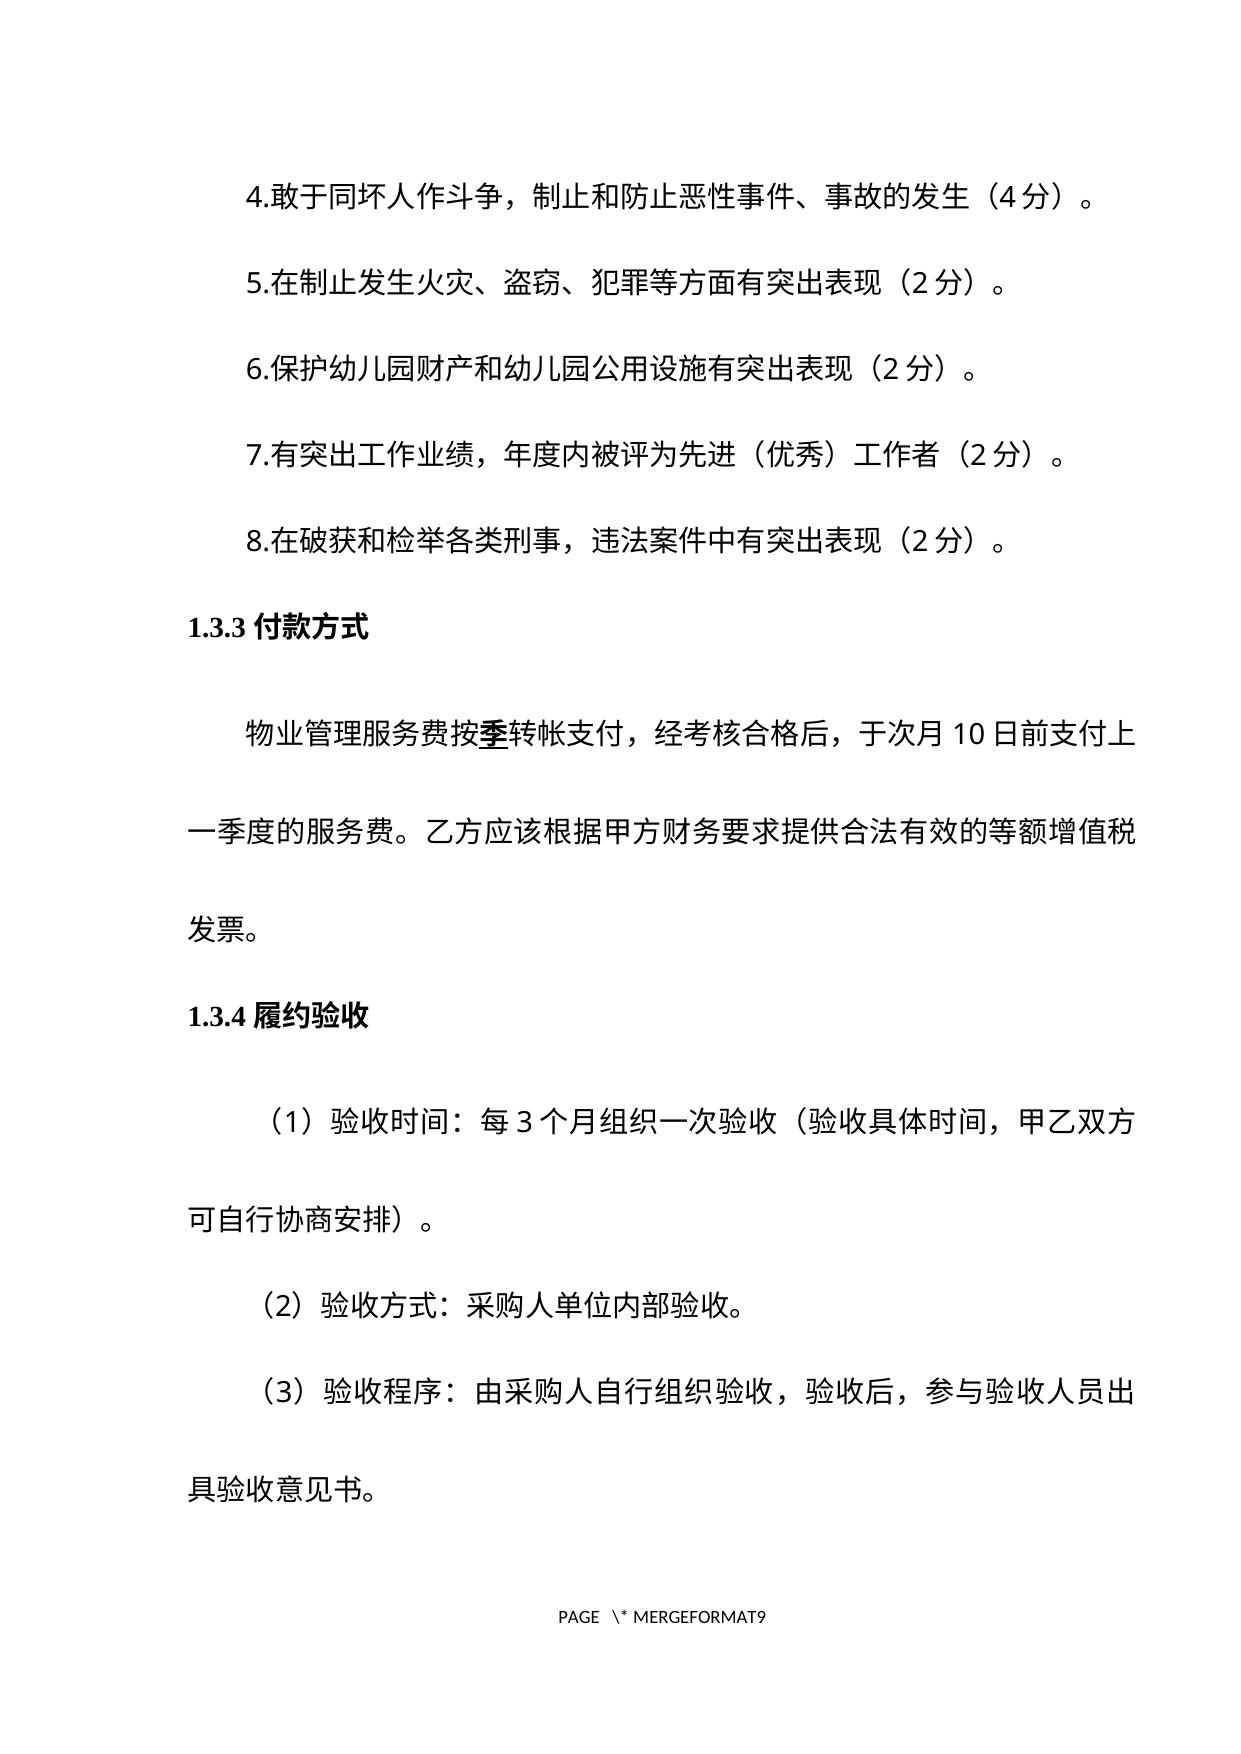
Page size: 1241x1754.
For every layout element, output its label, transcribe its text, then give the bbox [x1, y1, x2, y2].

text 4.敢于同坏人作斗争，制止和防止恶性事件、事故的发生（4分）。 [187, 162, 1137, 227]
text 物业管理服务费按季转帐支付，经考核合格后，于次月10日前支付上一季度的服务费。乙方应该根据甲方财务要求提供合法有效的等额增值税发票。 [187, 700, 1137, 960]
text 7.有突出工作业绩，年度内被评为先进（优秀）工作者（2分）。 [187, 420, 1137, 485]
list （2）验收方式：采购人单位内部验收。 [187, 1271, 1137, 1336]
subtitle 付款方式 [187, 593, 1137, 658]
list （3）验收程序：由采购人自行组织验收，验收后，参与验收人员出具验收意见书。 [187, 1358, 1137, 1520]
list （1）验收时间：每3个月组织一次验收（验收具体时间，甲乙双方可自行协商安排）。 [187, 1088, 1137, 1250]
text 6.保护幼儿园财产和幼儿园公用设施有突出表现（2分）。 [187, 334, 1137, 399]
subtitle 履约验收 [187, 981, 1137, 1046]
text 5.在制止发生火灾、盗窃、犯罪等方面有突出表现（2分）。 [187, 248, 1137, 313]
list 8.在破获和检举各类刑事，违法案件中有突出表现（2分）。 [187, 507, 1137, 572]
